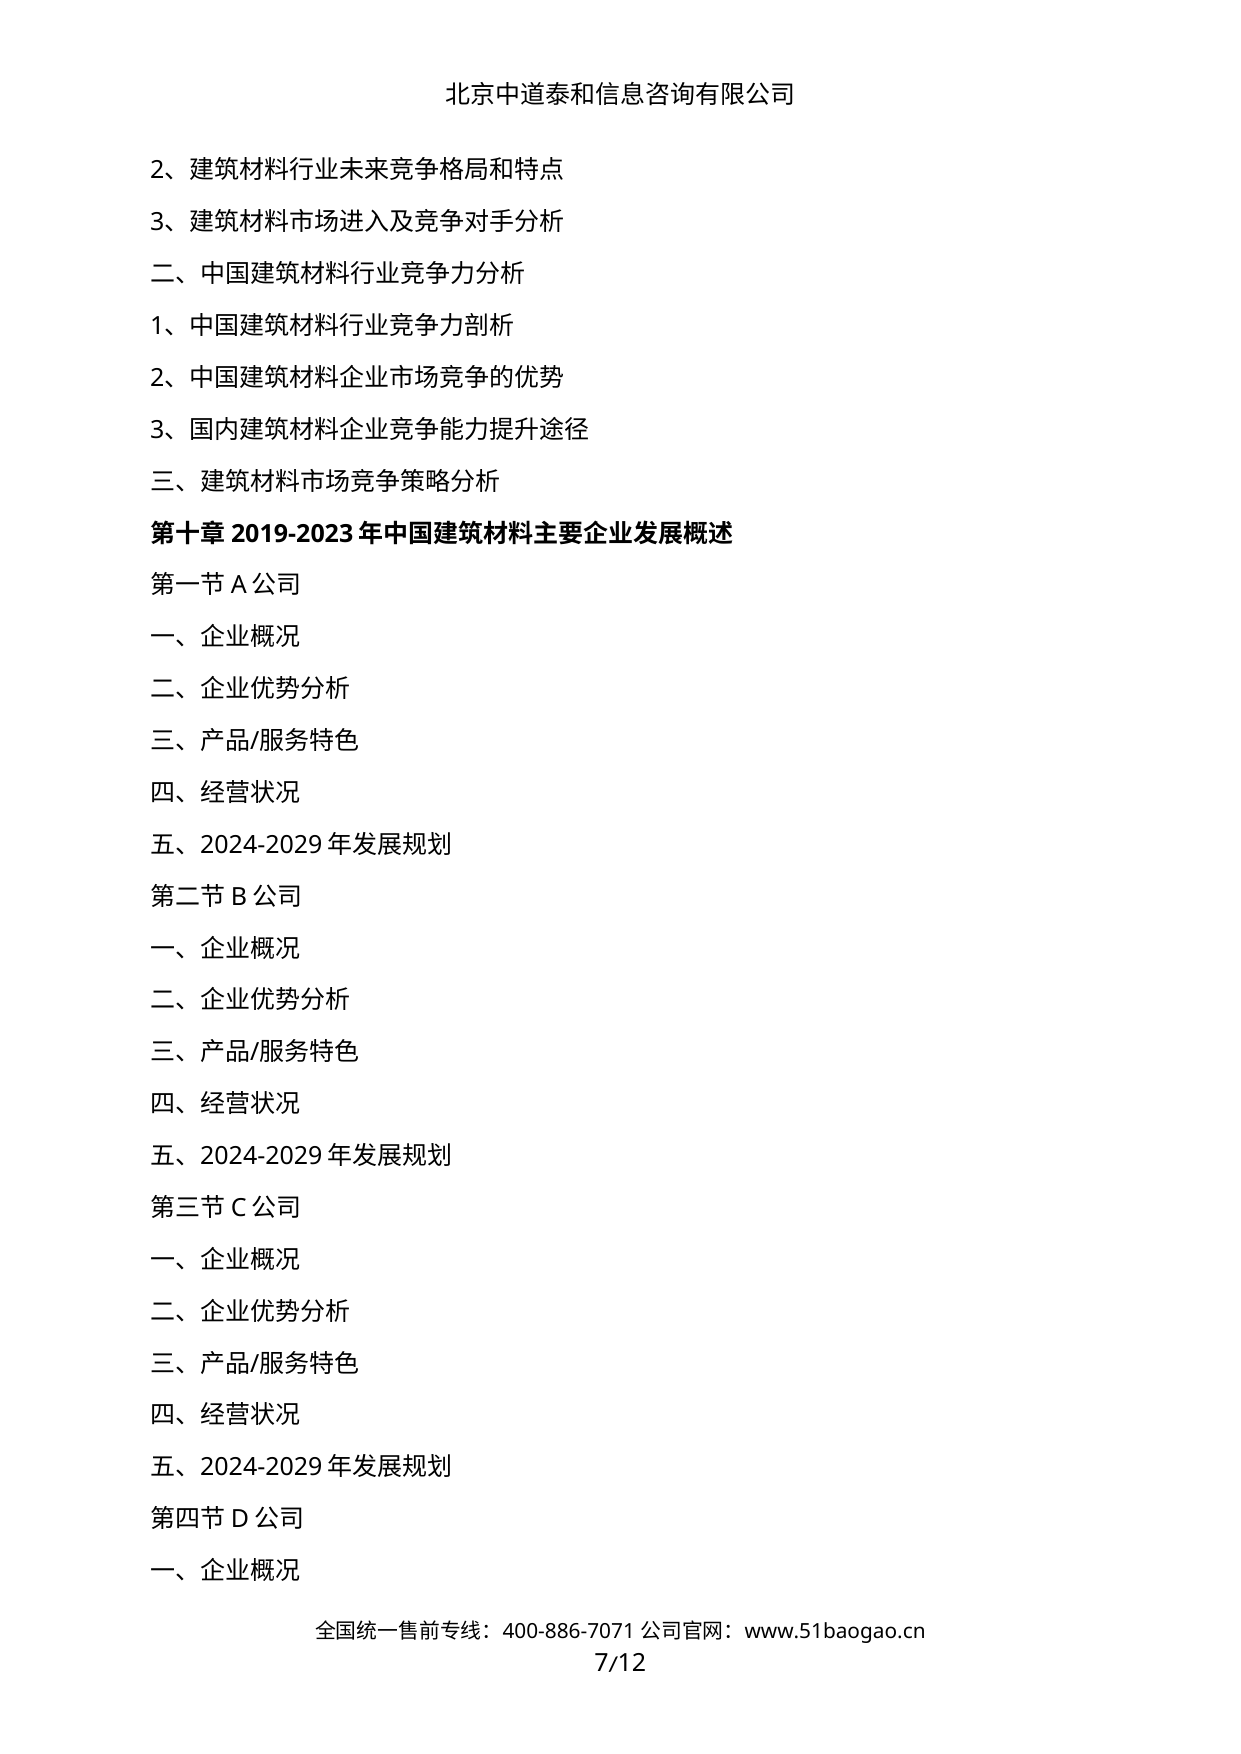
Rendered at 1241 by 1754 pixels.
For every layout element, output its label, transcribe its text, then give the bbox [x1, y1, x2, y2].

text 一、企业概况 [150, 1239, 1090, 1276]
text 二、企业优势分析 [150, 1291, 1090, 1327]
text 五、2024-2029年发展规划 [150, 1447, 1090, 1483]
text 2、中国建筑材料企业市场竞争的优势 [150, 357, 1090, 394]
text 第二节 B公司 [150, 876, 1090, 912]
text 四、经营状况 [150, 1395, 1090, 1431]
text 一、企业概况 [150, 1551, 1090, 1587]
text 三、建筑材料市场竞争策略分析 [150, 461, 1090, 497]
text 第四节 D公司 [150, 1499, 1090, 1535]
text 第一节 A公司 [150, 565, 1090, 601]
text 二、企业优势分析 [150, 669, 1090, 705]
text 一、企业概况 [150, 617, 1090, 653]
text 3、建筑材料市场进入及竞争对手分析 [150, 202, 1090, 238]
text 第三节 C公司 [150, 1187, 1090, 1224]
text 1、中国建筑材料行业竞争力剖析 [150, 306, 1090, 342]
text 五、2024-2029年发展规划 [150, 1136, 1090, 1172]
text 四、经营状况 [150, 1084, 1090, 1120]
text 三、产品/服务特色 [150, 1343, 1090, 1379]
text 2、建筑材料行业未来竞争格局和特点 [150, 150, 1090, 186]
text 三、产品/服务特色 [150, 1032, 1090, 1068]
text 二、企业优势分析 [150, 980, 1090, 1016]
text 二、中国建筑材料行业竞争力分析 [150, 254, 1090, 290]
text 第十章 2019-2023年中国建筑材料主要企业发展概述 [150, 513, 1090, 549]
text 三、产品/服务特色 [150, 721, 1090, 757]
text 四、经营状况 [150, 772, 1090, 809]
text 一、企业概况 [150, 928, 1090, 964]
text 五、2024-2029年发展规划 [150, 824, 1090, 861]
text 3、国内建筑材料企业竞争能力提升途径 [150, 409, 1090, 446]
